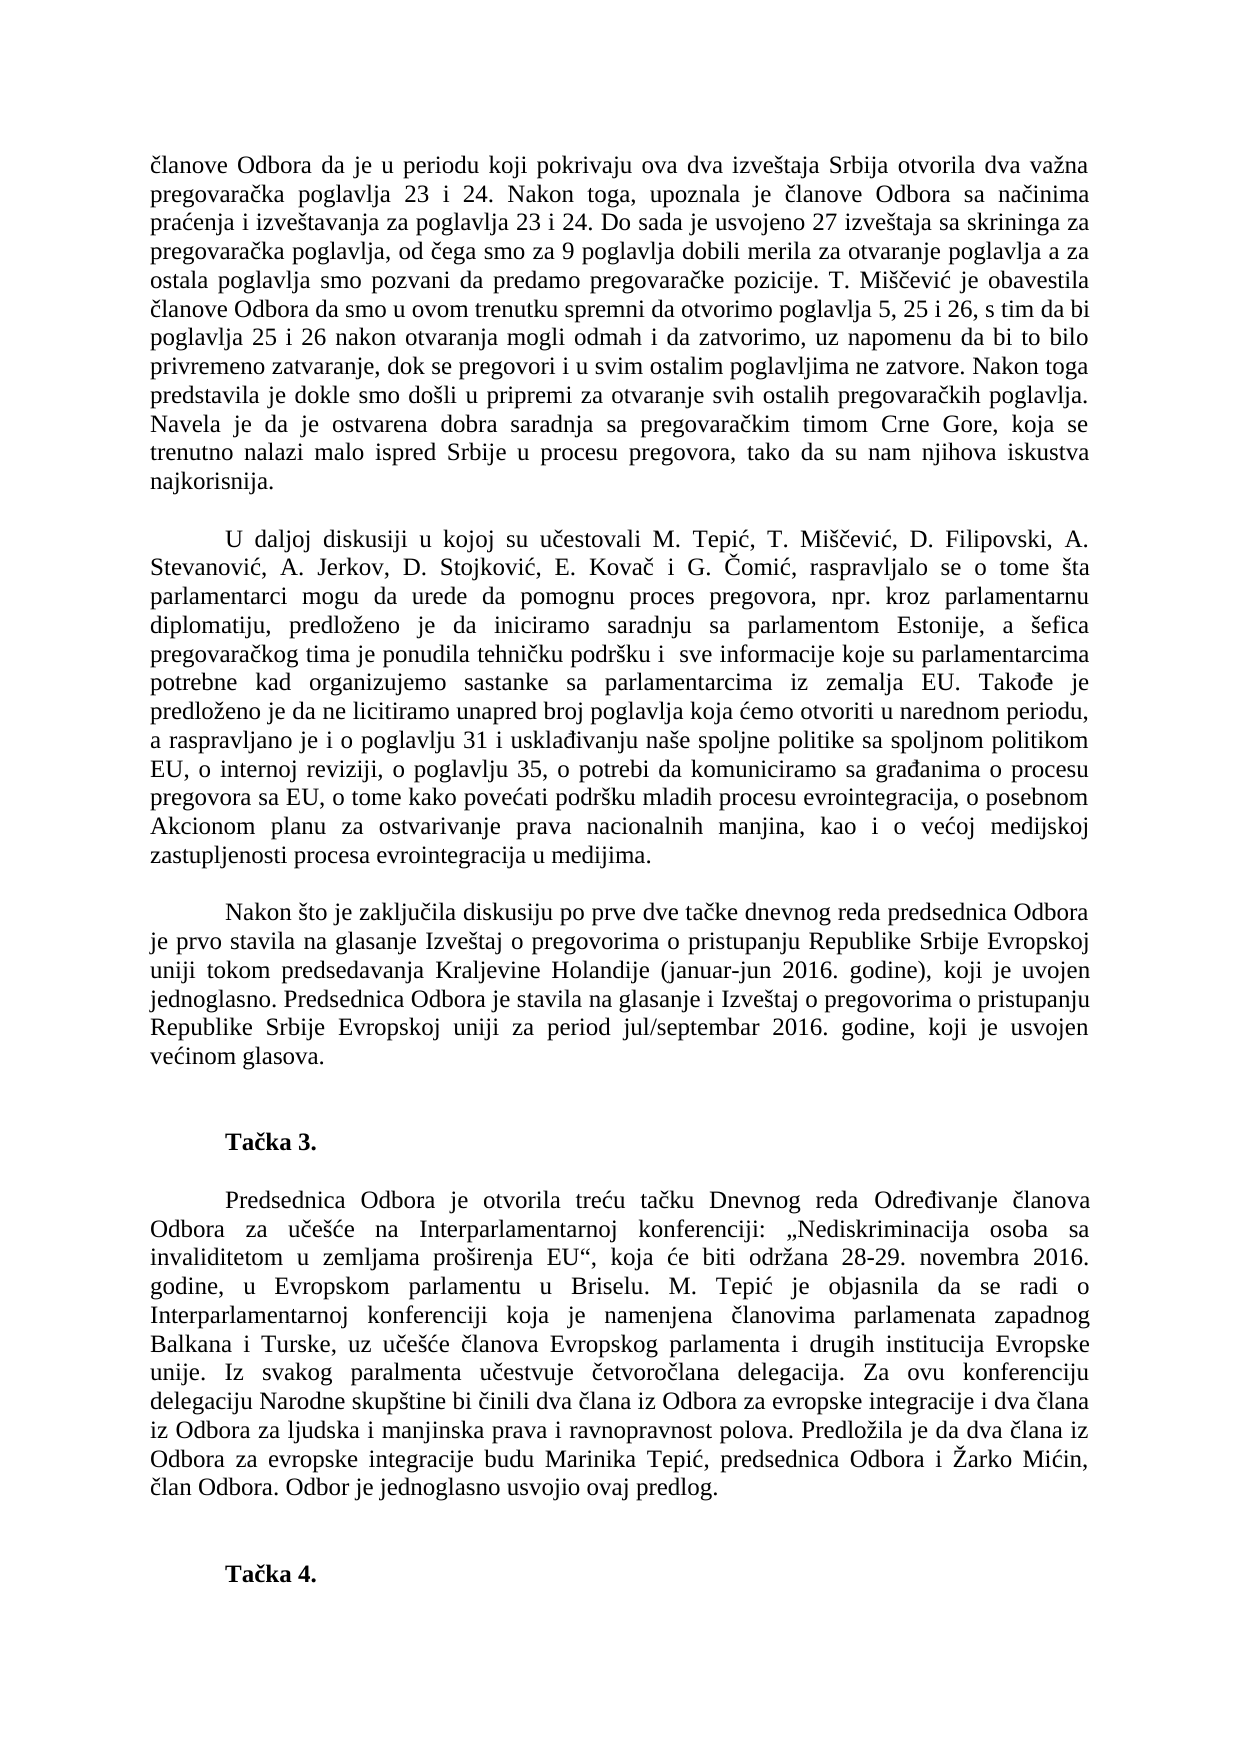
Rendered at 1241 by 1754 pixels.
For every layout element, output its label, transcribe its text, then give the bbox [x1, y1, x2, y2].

text U daljoj diskusiji u kojoj su učestovali M. Tepić, T. Miščević, D. Filipovski, A. Stevanović, A. Jerkov, D. Stojković, E. Kovač i G. Čomić, raspravljalo se o tome šta parlamentarci mogu da urede da pomognu proces pregovora, npr. kroz parlamentarnu diplomatiju, predloženo je da iniciramo saradnju sa parlamentom Estonije, a šefica pregovaračkog tima je ponudila tehničku podršku i sve informacije koje su parlamentarcima potrebne kad organizujemo sastanke sa parlamentarcima iz zemalja EU. Takođe je predloženo je da ne licitiramo unapred broj poglavlja koja ćemo otvoriti u narednom periodu, a raspravljano je i o poglavlju 31 i usklađivanju naše spoljne politike sa spoljnom politikom EU, o internoj reviziji, o poglavlju 35, o potrebi da komuniciramo sa građanima o procesu pregovora sa EU, o tome kako povećati podršku mladih procesu evrointegracija, o posebnom Akcionom planu za ostvarivanje prava nacionalnih manjina, kao i o većoj medijskoj zastupljenosti procesa evrointegracija u medijima. [150, 524, 1090, 869]
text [150, 150, 1090, 495]
text Tačka 4. [150, 1559, 1090, 1587]
text Predsednica Odbora je otvorila treću tačku Dnevnog reda Određivanje članova Odbora za učešće na Interparlamentarnoj konferenciji: „Nediskriminacija osoba sa invaliditetom u zemljama proširenja EU“, koja će biti održana 28-29. novembra 2016. godine, u Evropskom parlamentu u Briselu. M. Tepić je objasnila da se radi o Interparlamentarnoj konferenciji koja je namenjena članovima parlamenata zapadnog Balkana i Turske, uz učešće članova Evropskog parlamenta i drugih institucija Evropske unije. Iz svakog paralmenta učestvuje četvoročlana delegacija. Za ovu konferenciju delegaciju Narodne skupštine bi činili dva člana iz Odbora za evropske integracije i dva člana iz Odbora za ljudska i manjinska prava i ravnopravnost polova. Predložila je da dva člana iz Odbora za evropske integracije budu Marinika Tepić, predsednica Odbora i Žarko Mićin, član Odbora. Odbor je jednoglasno usvojio ovaj predlog. [150, 1185, 1090, 1501]
text Nakon što je zaključila diskusiju po prve dve tačke dnevnog reda predsednica Odbora je prvo stavila na glasanje Izveštaj o pregovorima o pristupanju Republike Srbije Evropskoj uniji tokom predsedavanja Kraljevine Holandije (januar-jun 2016. godine), koji je uvojen jednoglasno. Predsednica Odbora je stavila na glasanje i Izveštaj o pregovorima o pristupanju Republike Srbije Evropskoj uniji za period jul/septembar 2016. godine, koji je usvojen većinom glasova. [150, 897, 1090, 1070]
text Tačka 3. [150, 1127, 1090, 1156]
